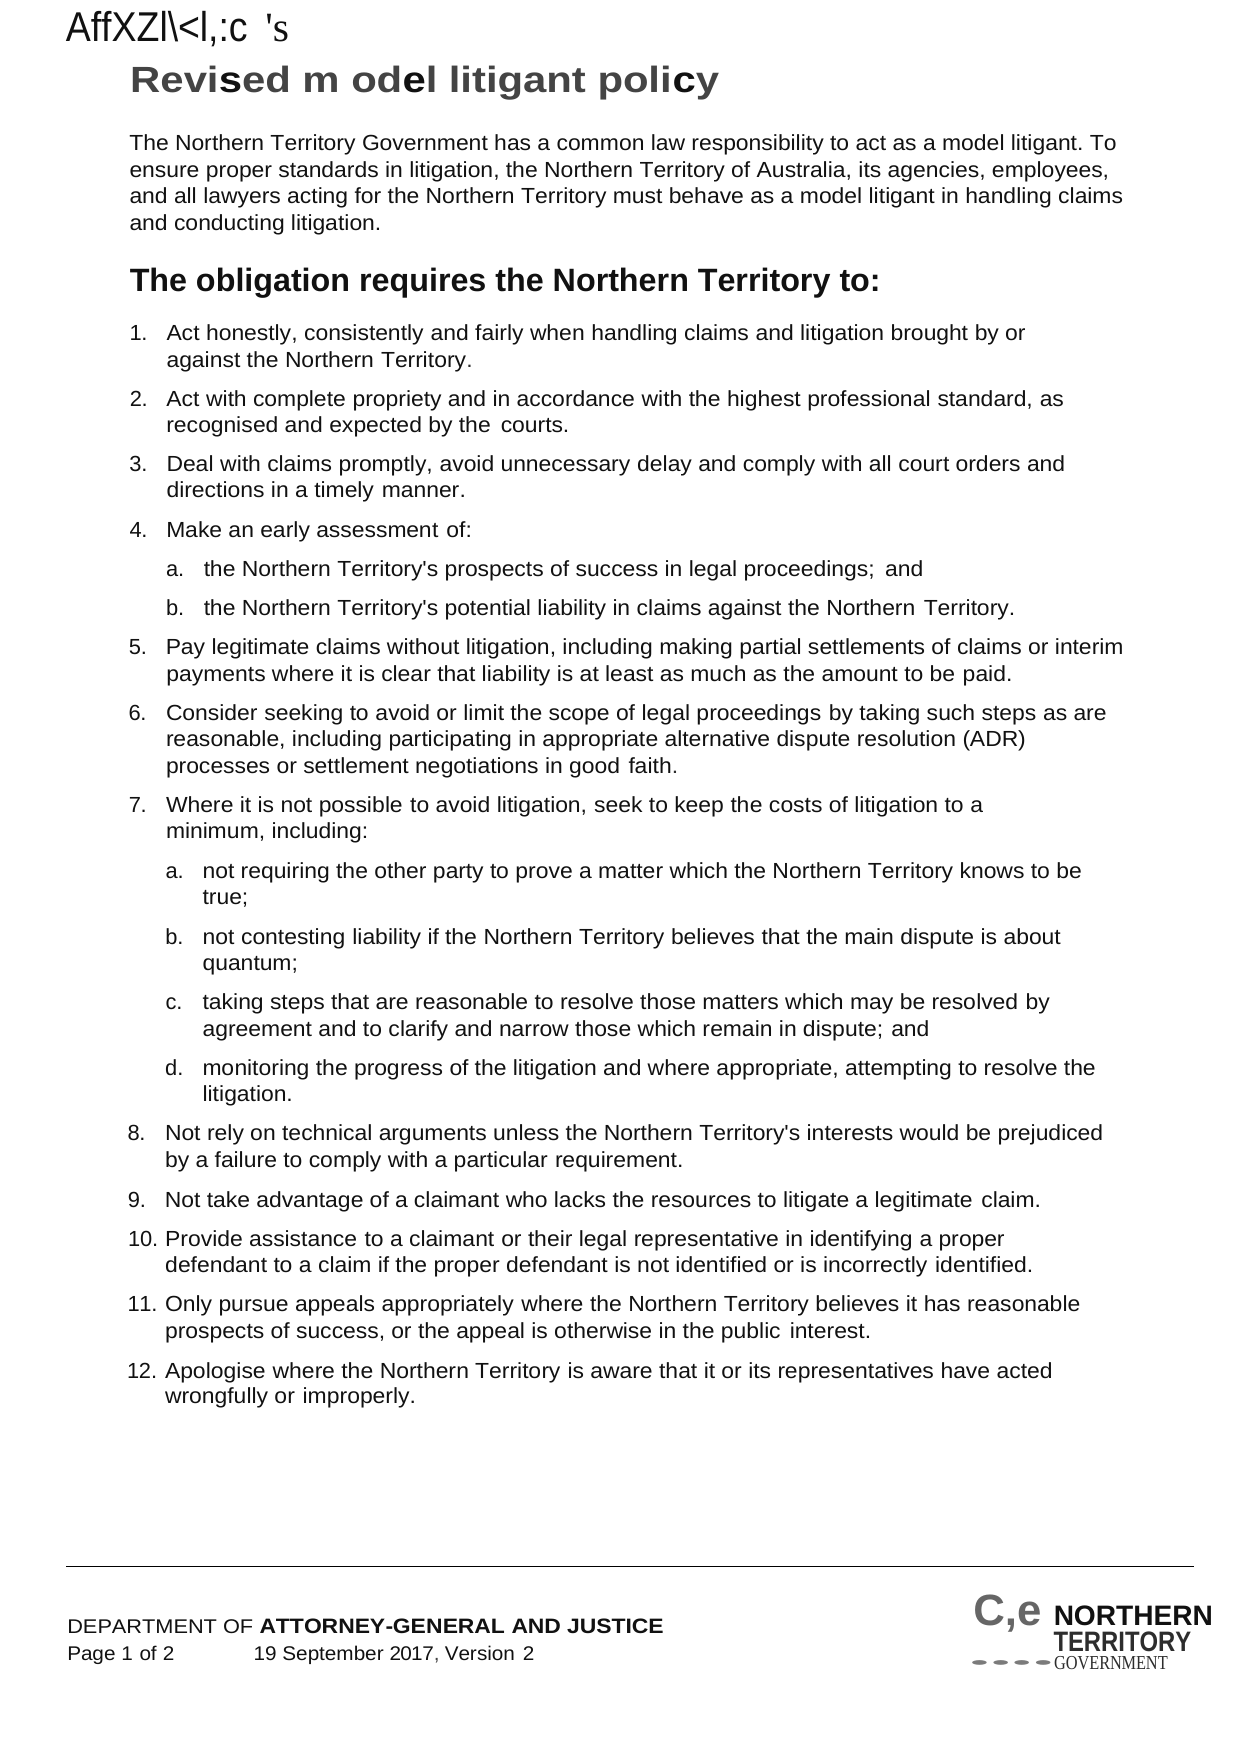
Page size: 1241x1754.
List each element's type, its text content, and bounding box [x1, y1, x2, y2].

text C,e NORTHERN [973, 1590, 1230, 1634]
list the Northern Territory's prospects of success in legal proceedings; and [166, 556, 1230, 581]
list Act with complete propriety and in accordance with the highest professional standard, as recognised and expected by the courts. [129, 386, 1064, 437]
text DEPARTMENT OF ATTORNEY-GENERAL AND JUSTICE [67, 1614, 667, 1638]
list Not rely on technical arguments unless the Northern Territory's interests would be prejudiced by a failure to comply with a particular requirement. [127, 1120, 1107, 1172]
list not contesting liability if the Northern Territory believes that the main dispute is about quantum; [165, 924, 1061, 975]
list taking steps that are reasonable to resolve those matters which may be resolved by agreement and to clarify and narrow those which remain in dispute; and [165, 989, 1051, 1041]
list Act honestly, consistently and fairly when handling claims and litigation brought by or against the Northern Territory. [129, 320, 1106, 372]
list Not take advantage of a claimant who lacks the resources to litigate a legitimate claim. [128, 1187, 1230, 1212]
list Apologise where the Northern Territory is aware that it or its representatives have acted wrongfully or improperly. [127, 1357, 1053, 1409]
list Provide assistance to a claimant or their legal representative in identifying a proper defendant to a claim if the proper defendant is not identified or is incorrectly identified. [128, 1226, 1112, 1277]
list Where it is not possible to avoid litigation, seek to keep the costs of litigation to a minimum, including: [128, 792, 1088, 843]
text The Northern Territory Government has a common law responsibility to act as a model litigant. To ensure proper standards in litigation, the Northern Territory of Australia, its agencies, employees, and all lawyers acting for the Northern Territory must behave as a model litigant in handling claims and conducting litigation. [129, 130, 1148, 235]
list Deal with claims promptly, avoid unnecessary delay and comply with all court orders and directions in a timely manner. [129, 451, 1065, 502]
list the Northern Territory's potential liability in claims against the Northern Territory. [166, 595, 1230, 620]
list Only pursue appeals appropriately where the Northern Territory believes it has reasonable prospects of success, or the appeal is otherwise in the public interest. [127, 1291, 1080, 1343]
text Page 1 of 2 19 September 2017, Version 2 [67, 1641, 667, 1664]
list Consider seeking to avoid or limit the scope of legal proceedings by taking such steps as are reasonable, including participating in appropriate alternative dispute resolution (ADR) processes or settlement negotiations in good faith. [128, 700, 1107, 778]
list not requiring the other party to prove a matter which the Northern Territory knows to be true; [165, 858, 1085, 909]
text The obligation requires the Northern Territory to: [129, 261, 1230, 298]
text Revised m odel litigant policy [130, 58, 1230, 100]
text AffXZl\<l,:c 's [66, 2, 1230, 50]
subtitle TERRITORY [1053, 1634, 1230, 1655]
list Make an early assessment of: [129, 517, 1230, 542]
list Pay legitimate claims without litigation, including making partial settlements of claims or interim payments where it is clear that liability is at least as much as the amount to be paid. [129, 634, 1127, 686]
text ••••GOVERNMENT [969, 1655, 1230, 1673]
list monitoring the progress of the litigation and where appropriate, attempting to resolve the litigation. [165, 1055, 1099, 1106]
